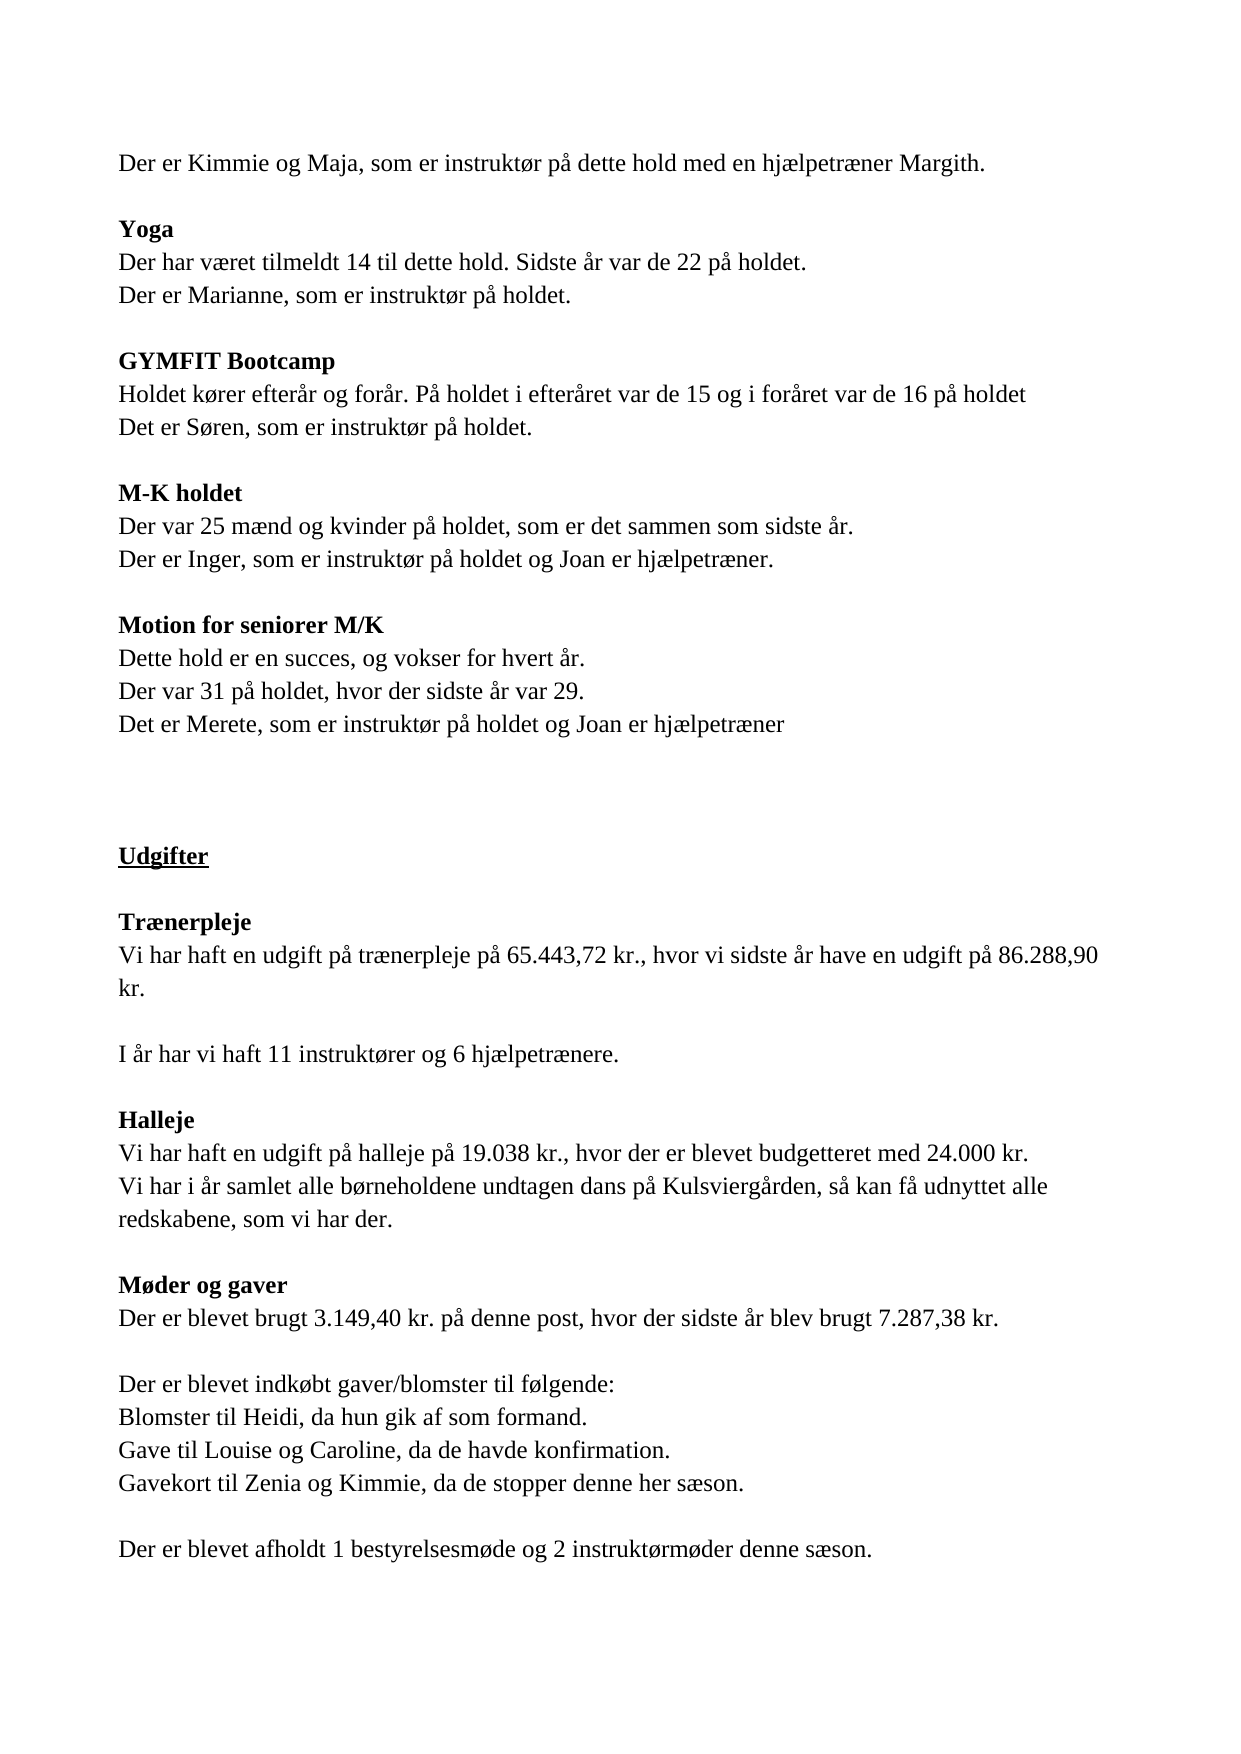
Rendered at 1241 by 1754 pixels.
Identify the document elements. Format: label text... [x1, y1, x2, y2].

text Vi har i år samlet alle børneholdene undtagen dans på Kulsviergården, så kan få udnyttet alle redskabene, som vi har der. [118, 1171, 1122, 1233]
text Det er Merete, som er instruktør på holdet og Joan er hjælpetræner [118, 709, 1122, 738]
text Møder og gaver [118, 1270, 1122, 1299]
text M-K holdet [118, 478, 1122, 507]
text Der er Kimmie og Maja, som er instruktør på dette hold med en hjælpetræner Margith. [118, 148, 1122, 176]
text Gave til Louise og Caroline, da de havde konfirmation. [118, 1436, 1122, 1464]
text GYMFIT Bootcamp [118, 346, 1122, 374]
text Udgifter [118, 841, 1122, 870]
text Der var 25 mænd og kvinder på holdet, som er det sammen som sidste år. [118, 511, 1122, 540]
text Gavekort til Zenia og Kimmie, da de stopper denne her sæson. [118, 1468, 1122, 1497]
text I år har vi haft 11 instruktører og 6 hjælpetrænere. [118, 1039, 1122, 1068]
text Halleje [118, 1105, 1122, 1134]
text Trænerpleje [118, 907, 1122, 936]
text Yoga [118, 214, 1122, 242]
text Der var 31 på holdet, hvor der sidste år var 29. [118, 676, 1122, 705]
text Det er Søren, som er instruktør på holdet. [118, 412, 1122, 441]
text Holdet kører efterår og forår. På holdet i efteråret var de 15 og i foråret var de 16 på holdet [118, 379, 1122, 408]
text Der er Inger, som er instruktør på holdet og Joan er hjælpetræner. [118, 544, 1122, 573]
text Der er blevet indkøbt gaver/blomster til følgende: [118, 1369, 1122, 1398]
text Der er blevet brugt 3.149,40 kr. på denne post, hvor der sidste år blev brugt 7.287,38 kr. [118, 1303, 1122, 1332]
text Der har været tilmeldt 14 til dette hold. Sidste år var de 22 på holdet. [118, 247, 1122, 276]
text Dette hold er en succes, og vokser for hvert år. [118, 643, 1122, 672]
text Vi har haft en udgift på trænerpleje på 65.443,72 kr., hvor vi sidste år have en udgift på 86.288,90 kr. [118, 940, 1122, 1002]
text Blomster til Heidi, da hun gik af som formand. [118, 1402, 1122, 1431]
text Der er Marianne, som er instruktør på holdet. [118, 280, 1122, 308]
text Der er blevet afholdt 1 bestyrelsesmøde og 2 instruktørmøder denne sæson. [118, 1534, 1122, 1563]
text Vi har haft en udgift på halleje på 19.038 kr., hvor der er blevet budgetteret med 24.000 kr. [118, 1138, 1122, 1167]
text Motion for seniorer M/K [118, 610, 1122, 639]
